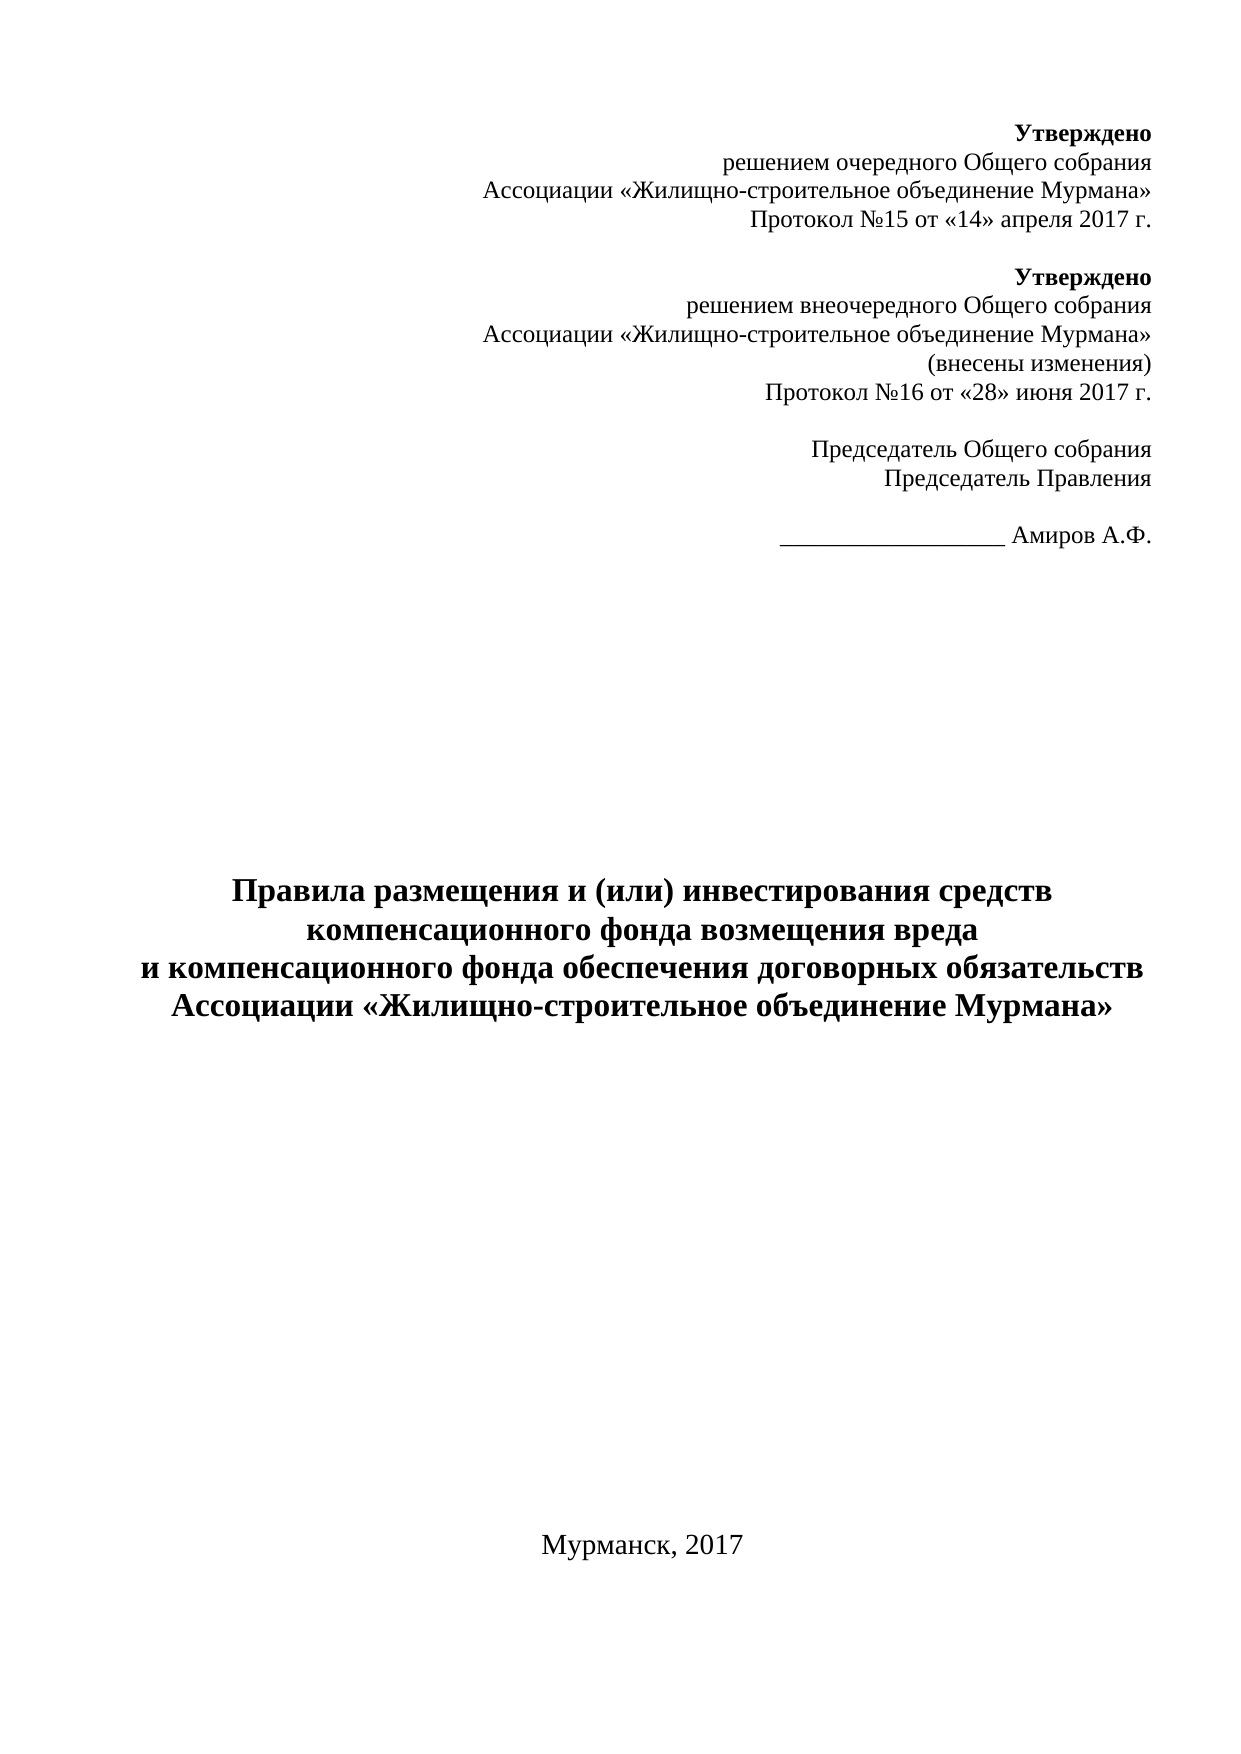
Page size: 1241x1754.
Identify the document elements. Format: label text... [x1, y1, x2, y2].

text __________________ Амиров А.Ф. [133, 521, 1152, 549]
text Ассоциации «Жилищно-строительное объединение Мурмана» [133, 985, 1152, 1024]
text решением очередного Общего собрания [133, 147, 1152, 176]
text Утверждено [133, 118, 1152, 147]
text Ассоциации «Жилищно-строительное объединение Мурмана» [133, 319, 1152, 348]
text решением внеочередного Общего собрания [133, 291, 1152, 319]
text Ассоциации «Жилищно-строительное объединение Мурмана» [133, 176, 1152, 204]
text (внесены изменения) [133, 348, 1152, 377]
text Протокол №16 от «28» июня 2017 г. [133, 377, 1152, 406]
text Председатель Общего собрания [133, 434, 1152, 463]
text компенсационного фонда возмещения вреда [133, 909, 1152, 947]
text Утверждено [133, 262, 1152, 291]
text Мурманск, 2017 [133, 1527, 1152, 1560]
text Протокол №15 от «14» апреля 2017 г. [133, 204, 1152, 233]
text Председатель Правления [133, 463, 1152, 492]
text и компенсационного фонда обеспечения договорных обязательств [133, 947, 1152, 985]
text Правила размещения и (или) инвестирования средств [133, 870, 1152, 909]
